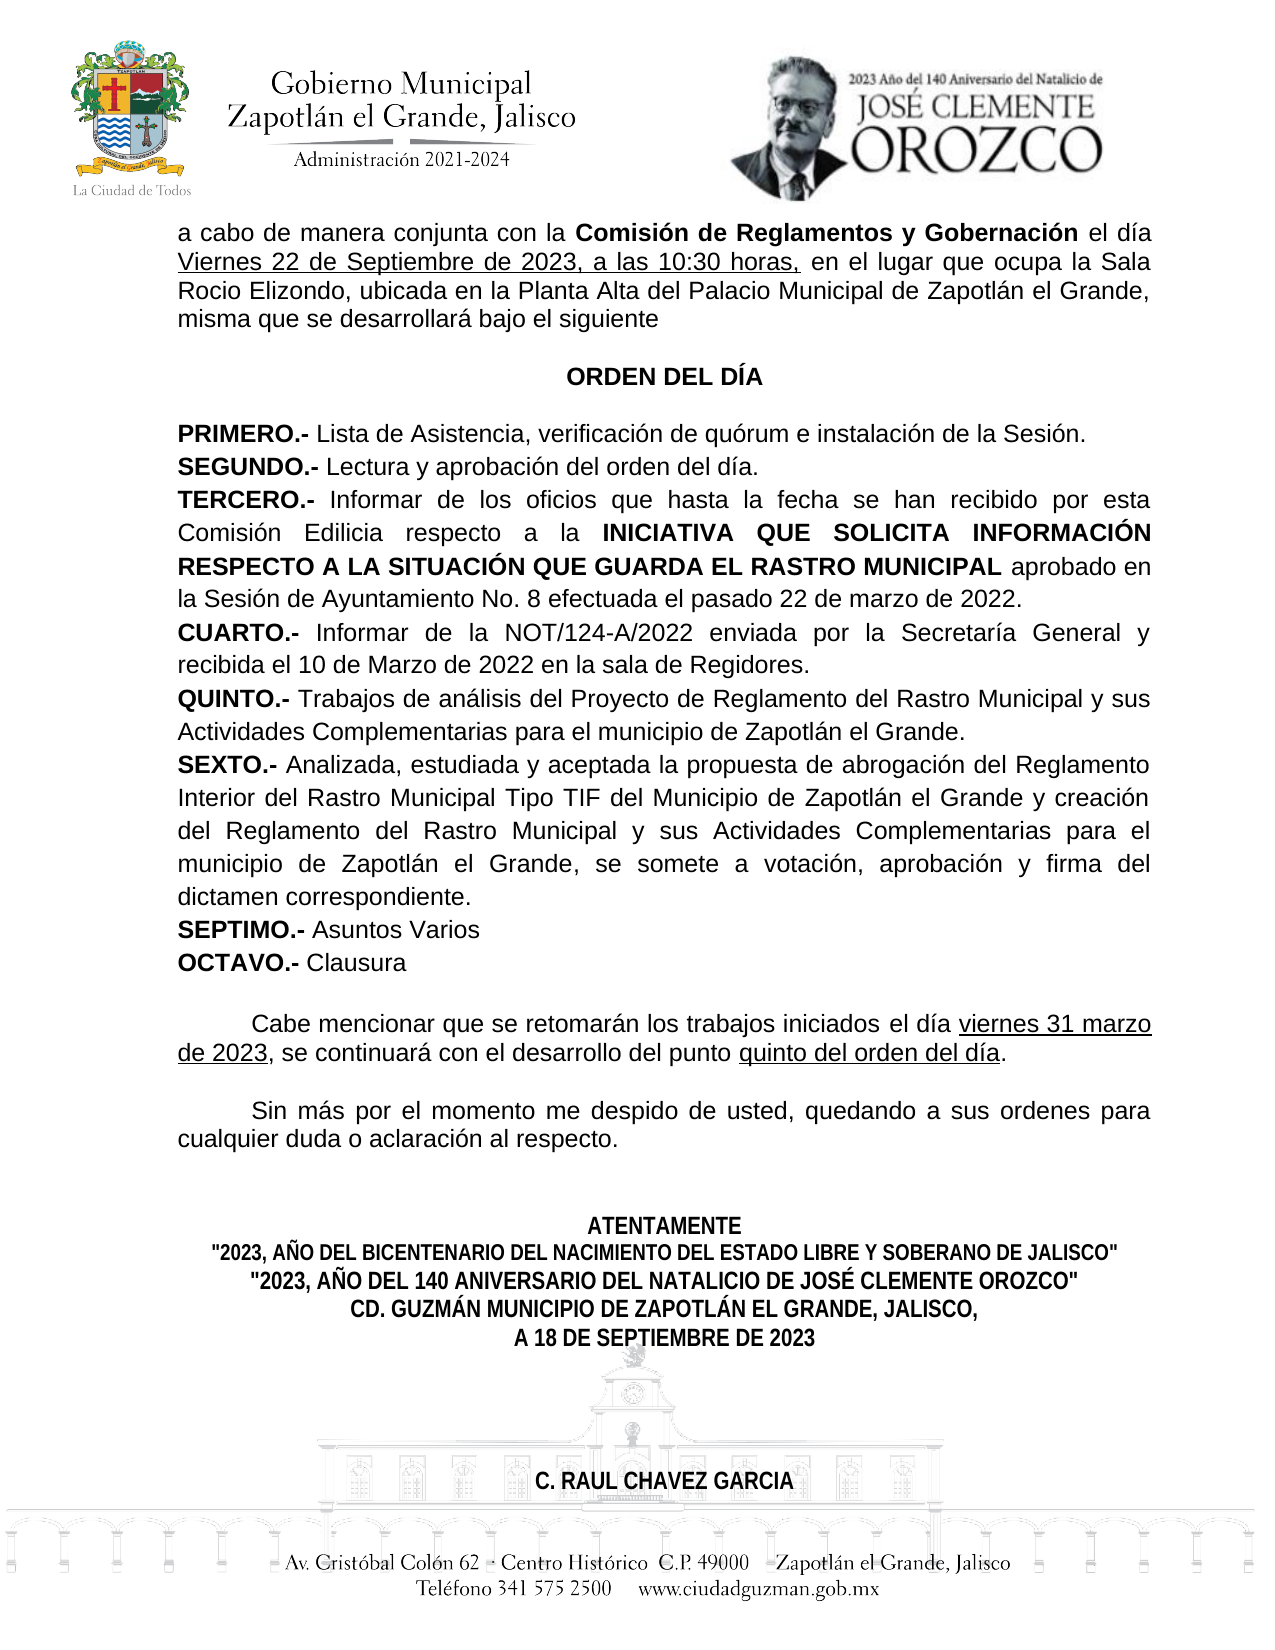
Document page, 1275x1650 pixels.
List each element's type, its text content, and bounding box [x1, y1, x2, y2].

text CUARTO.- Informar de la NOT/124-A/2022 enviada por la Secretaría General y recibida el 10 de Marzo de 2022 en la sala de Regidores. [177, 617, 1152, 679]
text CD. GUZMÁN MUNICIPIO DE ZAPOTLÁN EL GRANDE, JALISCO, [177, 1294, 1152, 1323]
text PRIMERO.- Lista de Asistencia, verificación de quórum e instalación de la Sesión. [177, 419, 1152, 448]
text Cabe mencionar que se retomarán los trabajos iniciados el día viernes 31 marzo de 2023, se continuará con el desarrollo del punto quinto del orden del día. [177, 1009, 1152, 1067]
picture [0, 0, 1268, 1644]
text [177, 218, 1152, 333]
text A 18 DE SEPTIEMBRE DE 2023 [177, 1323, 1152, 1352]
text Sin más por el momento me despido de usted, quedando a sus ordenes para cualquier duda o aclaración al respecto. [177, 1096, 1152, 1153]
text SEGUNDO.- Lectura y aprobación del orden del día. [177, 452, 1152, 481]
text TERCERO.- Informar de los oficios que hasta la fecha se han recibido por esta Comisión Edilicia respecto a la INICIATIVA QUE SOLICITA INFORMACIÓN RESPECTO A LA SITUACIÓN QUE GUARDA EL RASTRO MUNICIPAL aprobado en la Sesión de Ayuntamiento No. 8 efectuada el pasado 22 de marzo de 2022. [177, 485, 1152, 613]
text SEPTIMO.- Asuntos Varios [177, 915, 1152, 943]
text C. RAUL CHAVEZ GARCIA [177, 1466, 1152, 1495]
text QUINTO.- Trabajos de análisis del Proyecto de Reglamento del Rastro Municipal y sus Actividades Complementarias para el municipio de Zapotlán el Grande. [177, 683, 1152, 745]
text ORDEN DEL DÍA [177, 362, 1152, 391]
text "2023, AÑO DEL BICENTENARIO DEL NACIMIENTO DEL ESTADO LIBRE Y SOBERANO DE JALISCO" [177, 1239, 1152, 1266]
text "2023, AÑO DEL 140 ANIVERSARIO DEL NATALICIO DE JOSÉ CLEMENTE OROZCO" [177, 1266, 1152, 1294]
text ATENTAMENTE [177, 1211, 1152, 1239]
text OCTAVO.- Clausura [177, 948, 1152, 976]
text SEXTO.- Analizada, estudiada y aceptada la propuesta de abrogación del Reglamento Interior del Rastro Municipal Tipo TIF del Municipio de Zapotlán el Grande y creación del Reglamento del Rastro Municipal y sus Actividades Complementarias para el municipio de Zapotlán el Grande, se somete a votación, aprobación y firma del dictamen correspondiente. [177, 749, 1152, 910]
